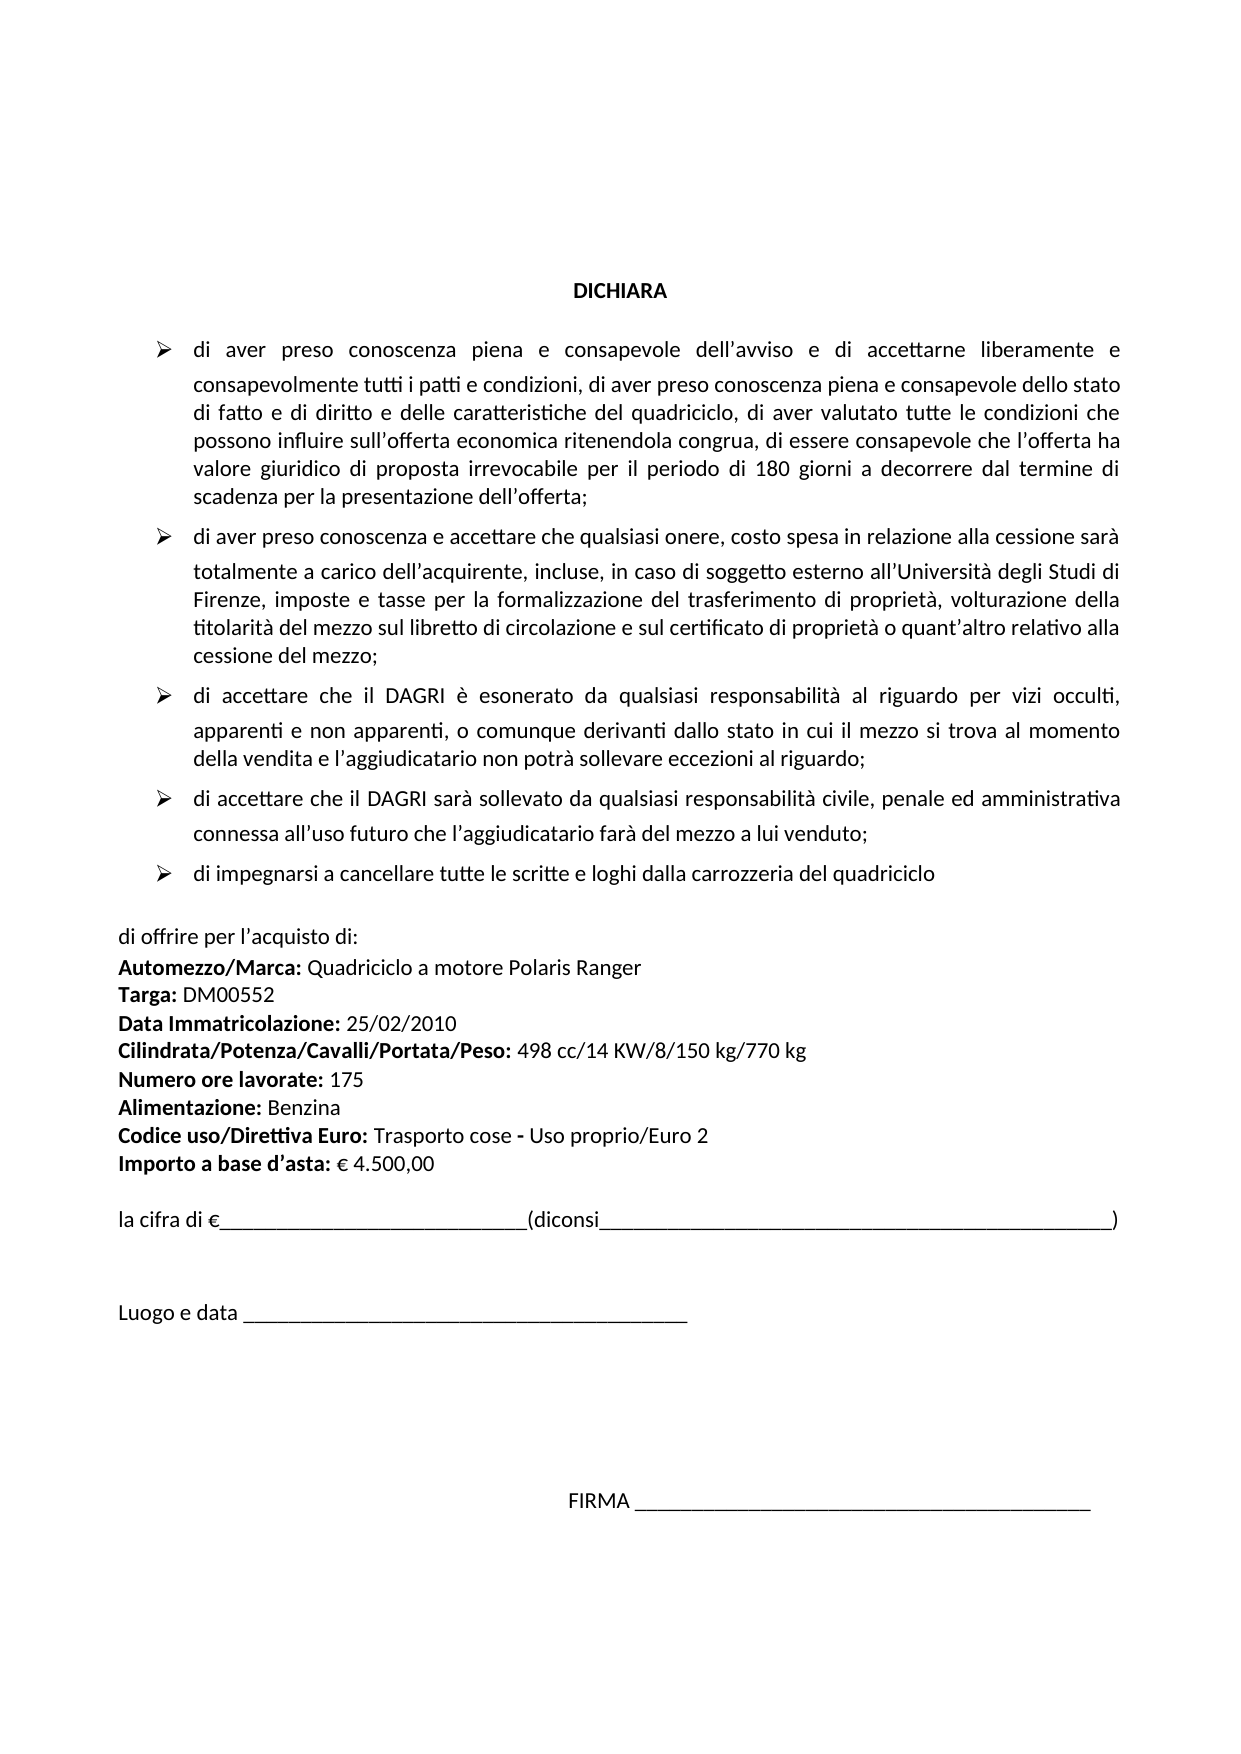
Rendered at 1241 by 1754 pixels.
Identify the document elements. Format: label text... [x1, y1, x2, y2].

text Numero ore lavorate: 175 [118, 1065, 1122, 1093]
text Luogo e data _______________________________________ [118, 1298, 1122, 1327]
text Targa: DM00552 [118, 981, 1122, 1009]
list di impegnarsi a cancellare tutte le scritte e loghi dalla carrozzeria del quadriciclo [156, 847, 1122, 894]
list di accettare che il DAGRI sarà sollevato da qualsiasi responsabilità civile, penale ed amministrativa connessa all’uso futuro che l’aggiudicatario farà del mezzo a lui venduto; [156, 772, 1122, 847]
text FIRMA ________________________________________ [568, 1486, 1122, 1514]
list di accettare che il DAGRI è esonerato da qualsiasi responsabilità al riguardo per vizi occulti, apparenti e non apparenti, o comunque derivanti dallo stato in cui il mezzo si trova al momento della vendita e l’aggiudicatario non potrà sollevare eccezioni al riguardo; [156, 669, 1122, 772]
text Automezzo/Marca: Quadriciclo a motore Polaris Ranger [118, 953, 1122, 981]
list di aver preso conoscenza piena e consapevole dell’avviso e di accettarne liberamente e consapevolmente tutti i patti e condizioni, di aver preso conoscenza piena e consapevole dello stato di fatto e di diritto e delle caratteristiche del quadriciclo, di aver valutato tutte le condizioni che possono influire sull’offerta economica ritenendola congrua, di essere consapevole che l’offerta ha valore giuridico di proposta irrevocabile per il periodo di 180 giorni a decorrere dal termine di scadenza per la presentazione dell’offerta; [156, 323, 1122, 510]
list di aver preso conoscenza e accettare che qualsiasi onere, costo spesa in relazione alla cessione sarà totalmente a carico dell’acquirente, incluse, in caso di soggetto esterno all’Università degli Studi di Firenze, imposte e tasse per la formalizzazione del trasferimento di proprietà, volturazione della titolarità del mezzo sul libretto di circolazione e sul certificato di proprietà o quant’altro relativo alla cessione del mezzo; [156, 510, 1122, 669]
text Codice uso/Direttiva Euro: Trasporto cose - Uso proprio/Euro 2 [118, 1121, 1122, 1149]
text di offrire per l’acquisto di: [118, 922, 1122, 950]
text Cilindrata/Potenza/Cavalli/Portata/Peso: 498 cc/14 KW/8/150 kg/770 kg [118, 1037, 1122, 1065]
text Data Immatricolazione: 25/02/2010 [118, 1009, 1122, 1037]
text DICHIARA [118, 276, 1122, 304]
text Alimentazione: Benzina [118, 1093, 1122, 1121]
text Importo a base d’asta: € 4.500,00 [118, 1149, 1122, 1177]
text la cifra di €___________________________(diconsi_____________________________________________) [118, 1205, 1122, 1233]
